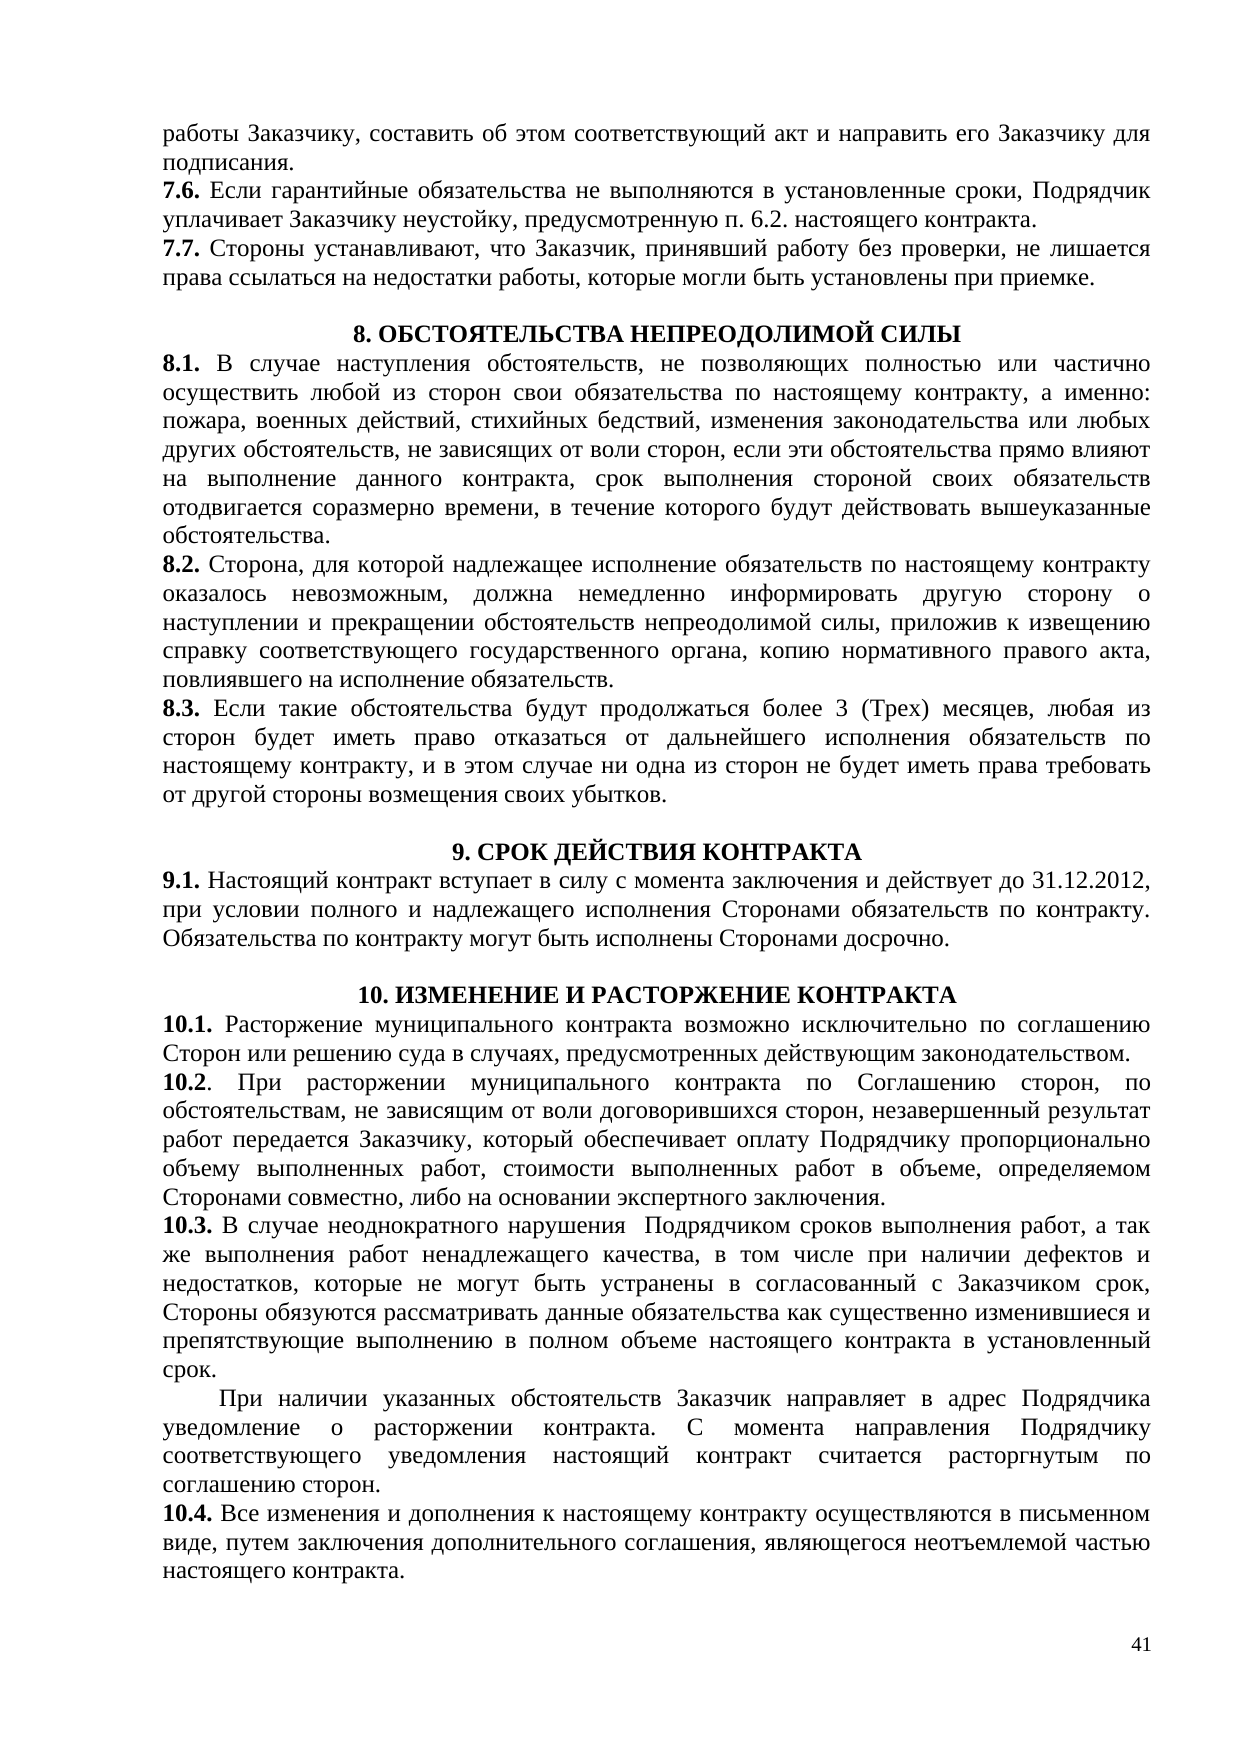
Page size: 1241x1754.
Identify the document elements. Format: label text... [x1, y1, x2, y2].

text 8.1. В случае наступления обстоятельств, не позволяющих полностью или частично осуществить любой из сторон свои обязательства по настоящему контракту, а именно: пожара, военных действий, стихийных бедствий, изменения законодательства или любых других обстоятельств, не зависящих от воли сторон, если эти обстоятельства прямо влияют на выполнение данного контракта, срок выполнения стороной своих обязательств отодвигается соразмерно времени, в течение которого будут действовать вышеуказанные обстоятельства. [162, 348, 1152, 549]
text 10.1. Расторжение муниципального контракта возможно исключительно по соглашению Сторон или решению суда в случаях, предусмотренных действующим законодательством. [162, 1009, 1152, 1067]
text 10.4. Все изменения и дополнения к настоящему контракту осуществляются в письменном виде, путем заключения дополнительного соглашения, являющегося неотъемлемой частью настоящего контракта. [162, 1498, 1152, 1584]
text 7.7. Стороны устанавливают, что Заказчик, принявший работу без проверки, не лишается права ссылаться на недостатки работы, которые могли быть установлены при приемке. [162, 233, 1152, 291]
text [162, 118, 1152, 176]
text 10. ИЗМЕНЕНИЕ И РАСТОРЖЕНИЕ КОНТРАКТА [162, 981, 1152, 1009]
text 8.3. Если такие обстоятельства будут продолжаться более 3 (Трех) месяцев, любая из сторон будет иметь право отказаться от дальнейшего исполнения обязательств по настоящему контракту, и в этом случае ни одна из сторон не будет иметь права требовать от другой стороны возмещения своих убытков. [162, 693, 1152, 808]
text 8. Обстоятельства непреодолимой силы [162, 319, 1152, 348]
text 8.2. Сторона, для которой надлежащее исполнение обязательств по настоящему контракту оказалось невозможным, должна немедленно информировать другую сторону о наступлении и прекращении обстоятельств непреодолимой силы, приложив к извещению справку соответствующего государственного органа, копию нормативного правого акта, повлиявшего на исполнение обязательств. [162, 549, 1152, 693]
text При наличии указанных обстоятельств Заказчик направляет в адрес Подрядчика уведомление о расторжении контракта. С момента направления Подрядчику соответствующего уведомления настоящий контракт считается расторгнутым по соглашению сторон. [162, 1383, 1152, 1498]
text 9. СРОК ДЕЙСТВИЯ КОНТРАКТА [162, 837, 1152, 866]
text 10.3. В случае неоднократного нарушения Подрядчиком сроков выполнения работ, а так же выполнения работ ненадлежащего качества, в том числе при наличии дефектов и недостатков, которые не могут быть устранены в согласованный с Заказчиком срок, Стороны обязуются рассматривать данные обязательства как существенно изменившиеся и препятствующие выполнению в полном объеме настоящего контракта в установленный срок. [162, 1211, 1152, 1383]
text 7.6. Если гарантийные обязательства не выполняются в установленные сроки, Подрядчик уплачивает Заказчику неустойку, предусмотренную п. 6.2. настоящего контракта. [162, 176, 1152, 233]
text 9.1. Настоящий контракт вступает в силу с момента заключения и действует до 31.12.2012, при условии полного и надлежащего исполнения Сторонами обязательств по контракту. Обязательства по контракту могут быть исполнены Сторонами досрочно. [162, 866, 1152, 952]
text 10.2. При расторжении муниципального контракта по Соглашению сторон, по обстоятельствам, не зависящим от воли договорившихся сторон, незавершенный результат работ передается Заказчику, который обеспечивает оплату Подрядчику пропорционально объему выполненных работ, стоимости выполненных работ в объеме, определяемом Сторонами совместно, либо на основании экспертного заключения. [162, 1067, 1152, 1211]
